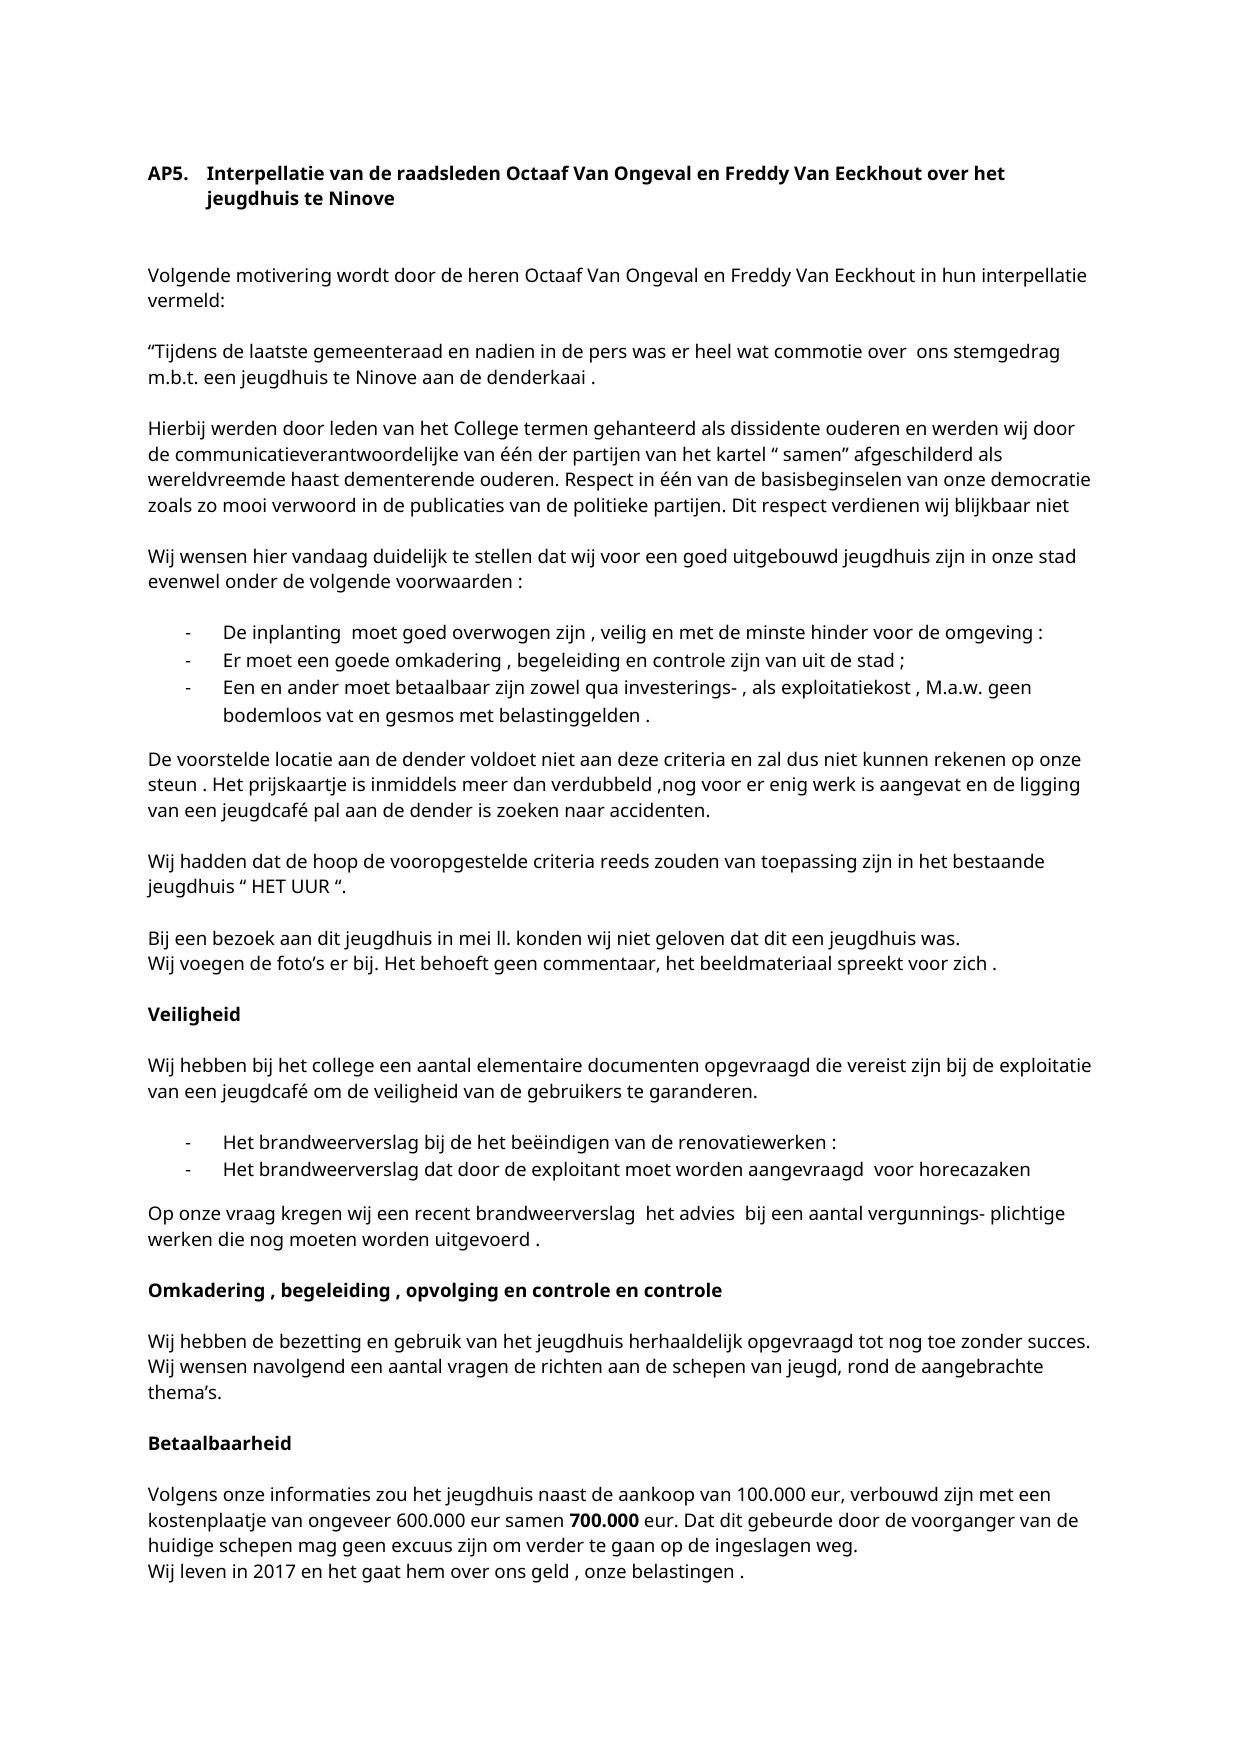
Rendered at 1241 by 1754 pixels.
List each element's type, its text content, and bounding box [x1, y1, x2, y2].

text Bij een bezoek aan dit jeugdhuis in mei ll. konden wij niet geloven dat dit een jeugdhuis was. [148, 925, 1093, 950]
list Het brandweerverslag bij de het beëindigen van de renovatiewerken : [185, 1129, 1093, 1154]
text Wij hebben de bezetting en gebruik van het jeugdhuis herhaaldelijk opgevraagd tot nog toe zonder succes. Wij wensen navolgend een aantal vragen de richten aan de schepen van jeugd, rond de aangebrachte thema’s. [148, 1328, 1093, 1405]
text AP5. Interpellatie van de raadsleden Octaaf Van Ongeval en Freddy Van Eeckhout over het jeugdhuis te Ninove [148, 160, 1093, 211]
text Omkadering , begeleiding , opvolging en controle en controle [148, 1277, 1093, 1303]
list Het brandweerverslag dat door de exploitant moet worden aangevraagd voor horecazaken [185, 1156, 1093, 1182]
list Een en ander moet betaalbaar zijn zowel qua investerings- , als exploitatiekost , M.a.w. geen bodemloos vat en gesmos met belastinggelden . [185, 674, 1093, 727]
text Wij leven in 2017 en het gaat hem over ons geld , onze belastingen . [148, 1558, 1093, 1583]
text Wij voegen de foto’s er bij. Het behoeft geen commentaar, het beeldmateriaal spreekt voor zich . [148, 950, 1093, 976]
text Hierbij werden door leden van het College termen gehanteerd als dissidente ouderen en werden wij door de communicatieverantwoordelijke van één der partijen van het kartel “ samen” afgeschilderd als wereldvreemde haast dementerende ouderen. Respect in één van de basisbeginselen van onze democratie zoals zo mooi verwoord in de publicaties van de politieke partijen. Dit respect verdienen wij blijkbaar niet [148, 415, 1093, 517]
text Betaalbaarheid [148, 1430, 1093, 1456]
text Wij hadden dat de hoop de vooropgestelde criteria reeds zouden van toepassing zijn in het bestaande jeugdhuis “ HET UUR “. [148, 848, 1093, 899]
text Op onze vraag kregen wij een recent brandweerverslag het advies bij een aantal vergunnings- plichtige werken die nog moeten worden uitgevoerd . [148, 1201, 1093, 1252]
text Volgens onze informaties zou het jeugdhuis naast de aankoop van 100.000 eur, verbouwd zijn met een kostenplaatje van ongeveer 600.000 eur samen 700.000 eur. Dat dit gebeurde door de voorganger van de huidige schepen mag geen excuus zijn om verder te gaan op de ingeslagen weg. [148, 1481, 1093, 1558]
list Er moet een goede omkadering , begeleiding en controle zijn van uit de stad ; [185, 647, 1093, 672]
text Volgende motivering wordt door de heren Octaaf Van Ongeval en Freddy Van Eeckhout in hun interpellatie vermeld: [148, 262, 1093, 313]
text Veiligheid [148, 1001, 1093, 1027]
text Wij hebben bij het college een aantal elementaire documenten opgevraagd die vereist zijn bij de exploitatie van een jeugdcafé om de veiligheid van de gebruikers te garanderen. [148, 1052, 1093, 1103]
text “Tijdens de laatste gemeenteraad en nadien in de pers was er heel wat commotie over ons stemgedrag m.b.t. een jeugdhuis te Ninove aan de denderkaai . [148, 339, 1093, 390]
text Wij wensen hier vandaag duidelijk te stellen dat wij voor een goed uitgebouwd jeugdhuis zijn in onze stad evenwel onder de volgende voorwaarden : [148, 543, 1093, 594]
list De inplanting moet goed overwogen zijn , veilig en met de minste hinder voor de omgeving : [185, 619, 1093, 645]
text De voorstelde locatie aan de dender voldoet niet aan deze criteria en zal dus niet kunnen rekenen op onze steun . Het prijskaartje is inmiddels meer dan verdubbeld ,nog voor er enig werk is aangevat en de ligging van een jeugdcafé pal aan de dender is zoeken naar accidenten. [148, 746, 1093, 823]
